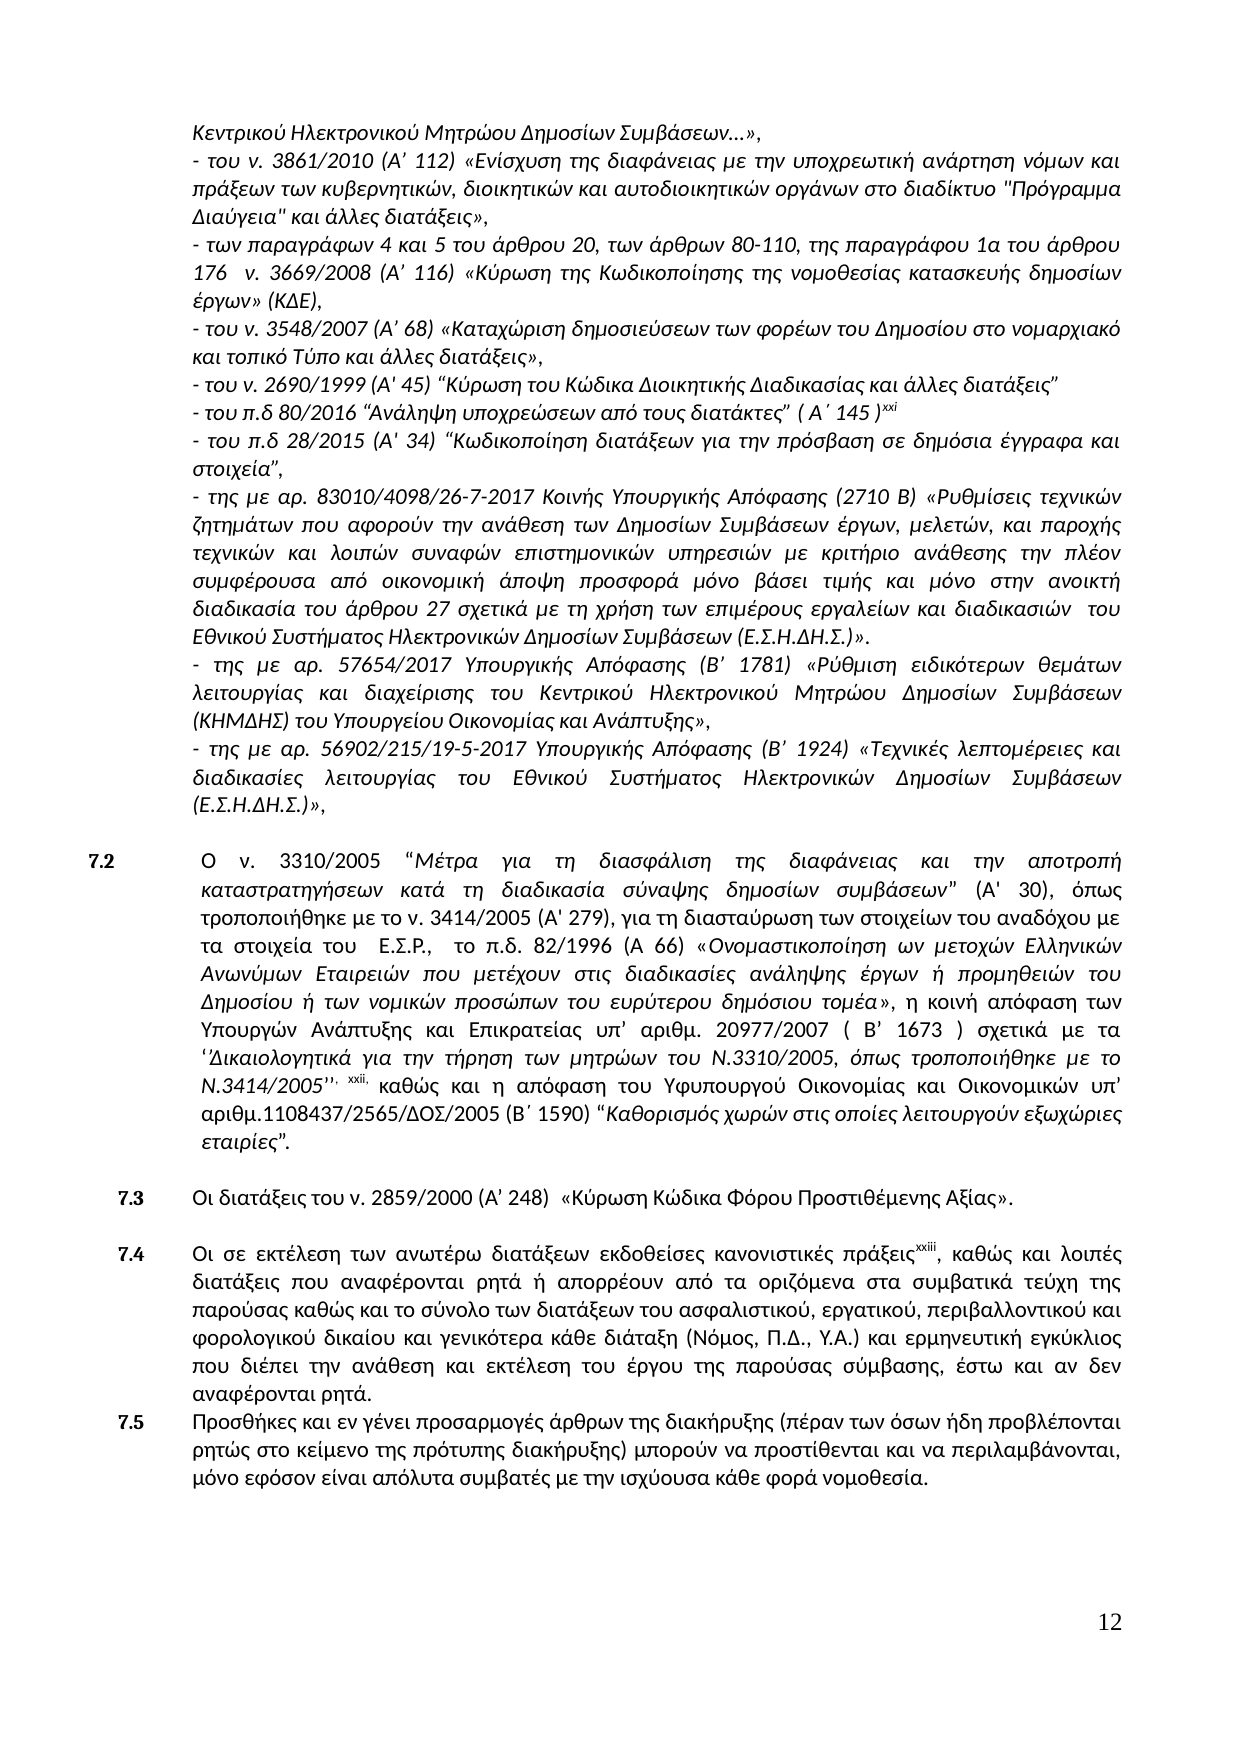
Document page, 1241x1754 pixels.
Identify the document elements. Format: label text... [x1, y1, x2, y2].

list Ο ν. 3310/2005 “Μέτρα για τη διασφάλιση της διαφάνειας και την αποτροπή καταστρατηγήσεων κατά τη διαδικασία σύναψης δημοσίων συμβάσεων” (Α' 30), όπως τροποποιήθηκε με το ν. 3414/2005 (Α' 279), για τη διασταύρωση των στοιχείων του αναδόχου με τα στοιχεία του Ε.Σ.Ρ., το π.δ. 82/1996 (Α 66) «Ονομαστικοποίηση ων μετοχών Ελληνικών Ανωνύμων Εταιρειών που μετέχουν στις διαδικασίες ανάληψης έργων ή προμηθειών του Δημοσίου ή των νομικών προσώπων του ευρύτερου δημόσιου τομέα», η κοινή απόφαση των Υπουργών Ανάπτυξης και Επικρατείας υπ’ αριθμ. 20977/2007 ( Β’ 1673 ) σχετικά με τα ‘’Δικαιολογητικά για την τήρηση των μητρώων του Ν.3310/2005, όπως τροποποιήθηκε με το Ν.3414/2005’’, , καθώς και η απόφαση του Υφυπουργού Οικονομίας και Οικονομικών υπ’ αριθμ.1108437/2565/ΔΟΣ/2005 (Β΄ 1590) “Καθορισμός χωρών στις οποίες λειτουργούν εξωχώριες εταιρίες”. [89, 847, 1122, 1155]
text - της με αρ. 83010/4098/26-7-2017 Κοινής Υπουργικής Απόφασης (2710 Β) «Ρυθμίσεις τεχνικών ζητημάτων που αφορούν την ανάθεση των Δημοσίων Συμβάσεων έργων, μελετών, και παροχής τεχνικών και λοιπών συναφών επιστημονικών υπηρεσιών με κριτήριο ανάθεσης την πλέον συμφέρουσα από οικονομική άποψη προσφορά μόνο βάσει τιμής και μόνο στην ανοικτή διαδικασία του άρθρου 27 σχετικά με τη χρήση των επιμέρους εργαλείων και διαδικασιών του Εθνικού Συστήματος Ηλεκτρονικών Δημοσίων Συμβάσεων (Ε.Σ.Η.ΔΗ.Σ.)». [192, 482, 1122, 651]
text - του π.δ 28/2015 (Α' 34) “Κωδικοποίηση διατάξεων για την πρόσβαση σε δημόσια έγγραφα και στοιχεία”, [192, 426, 1122, 482]
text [192, 118, 1122, 146]
text - των παραγράφων 4 και 5 του άρθρου 20, των άρθρων 80-110, της παραγράφου 1α του άρθρου 176 ν. 3669/2008 (Α’ 116) «Κύρωση της Κωδικοποίησης της νομοθεσίας κατασκευής δημοσίων έργων» (ΚΔΕ), [192, 230, 1122, 314]
list Προσθήκες και εν γένει προσαρμογές άρθρων της διακήρυξης (πέραν των όσων ήδη προβλέπονται ρητώς στο κείμενο της πρότυπης διακήρυξης) μπορούν να προστίθενται και να περιλαμβάνονται, μόνο εφόσον είναι απόλυτα συμβατές με την ισχύουσα κάθε φορά νομοθεσία. [118, 1407, 1122, 1491]
list Οι σε εκτέλεση των ανωτέρω διατάξεων εκδοθείσες κανονιστικές πράξεις, καθώς και λοιπές διατάξεις που αναφέρονται ρητά ή απορρέουν από τα οριζόμενα στα συμβατικά τεύχη της παρούσας καθώς και το σύνολο των διατάξεων του ασφαλιστικού, εργατικού, περιβαλλοντικού και φορολογικού δικαίου και γενικότερα κάθε διάταξη (Νόμος, Π.Δ., Υ.Α.) και ερμηνευτική εγκύκλιος που διέπει την ανάθεση και εκτέλεση του έργου της παρούσας σύμβασης, έστω και αν δεν αναφέρονται ρητά. [118, 1239, 1122, 1407]
text - της με αρ. 56902/215/19-5-2017 Υπουργικής Απόφασης (Β’ 1924) «Τεχνικές λεπτομέρειες και διαδικασίες λειτουργίας του Εθνικού Συστήματος Ηλεκτρονικών Δημοσίων Συμβάσεων (Ε.Σ.Η.ΔΗ.Σ.)», [192, 734, 1122, 819]
text - της με αρ. 57654/2017 Υπουργικής Απόφασης (Β’ 1781) «Ρύθμιση ειδικότερων θεμάτων λειτουργίας και διαχείρισης του Κεντρικού Ηλεκτρονικού Μητρώου Δημοσίων Συμβάσεων (ΚΗΜΔΗΣ) του Υπουργείου Οικονομίας και Ανάπτυξης», [192, 651, 1122, 734]
list Οι διατάξεις του ν. 2859/2000 (Α’ 248) «Κύρωση Κώδικα Φόρου Προστιθέμενης Αξίας». [118, 1183, 1122, 1211]
text - του ν. 3861/2010 (Α’ 112) «Ενίσχυση της διαφάνειας με την υποχρεωτική ανάρτηση νόμων και πράξεων των κυβερνητικών, διοικητικών και αυτοδιοικητικών οργάνων στο διαδίκτυο "Πρόγραμμα Διαύγεια" και άλλες διατάξεις», [192, 146, 1122, 230]
text - του ν. 3548/2007 (Α’ 68) «Καταχώριση δημοσιεύσεων των φορέων του Δημοσίου στο νομαρχιακό και τοπικό Τύπο και άλλες διατάξεις», [192, 314, 1122, 370]
text - του ν. 2690/1999 (Α' 45) “Κύρωση του Κώδικα ∆ιοικητικής ∆ιαδικασίας και άλλες διατάξεις” [192, 370, 1122, 398]
text - του π.δ 80/2016 “Ανάληψη υποχρεώσεων από τους διατάκτες” ( Α΄ 145 ) [192, 398, 1122, 426]
